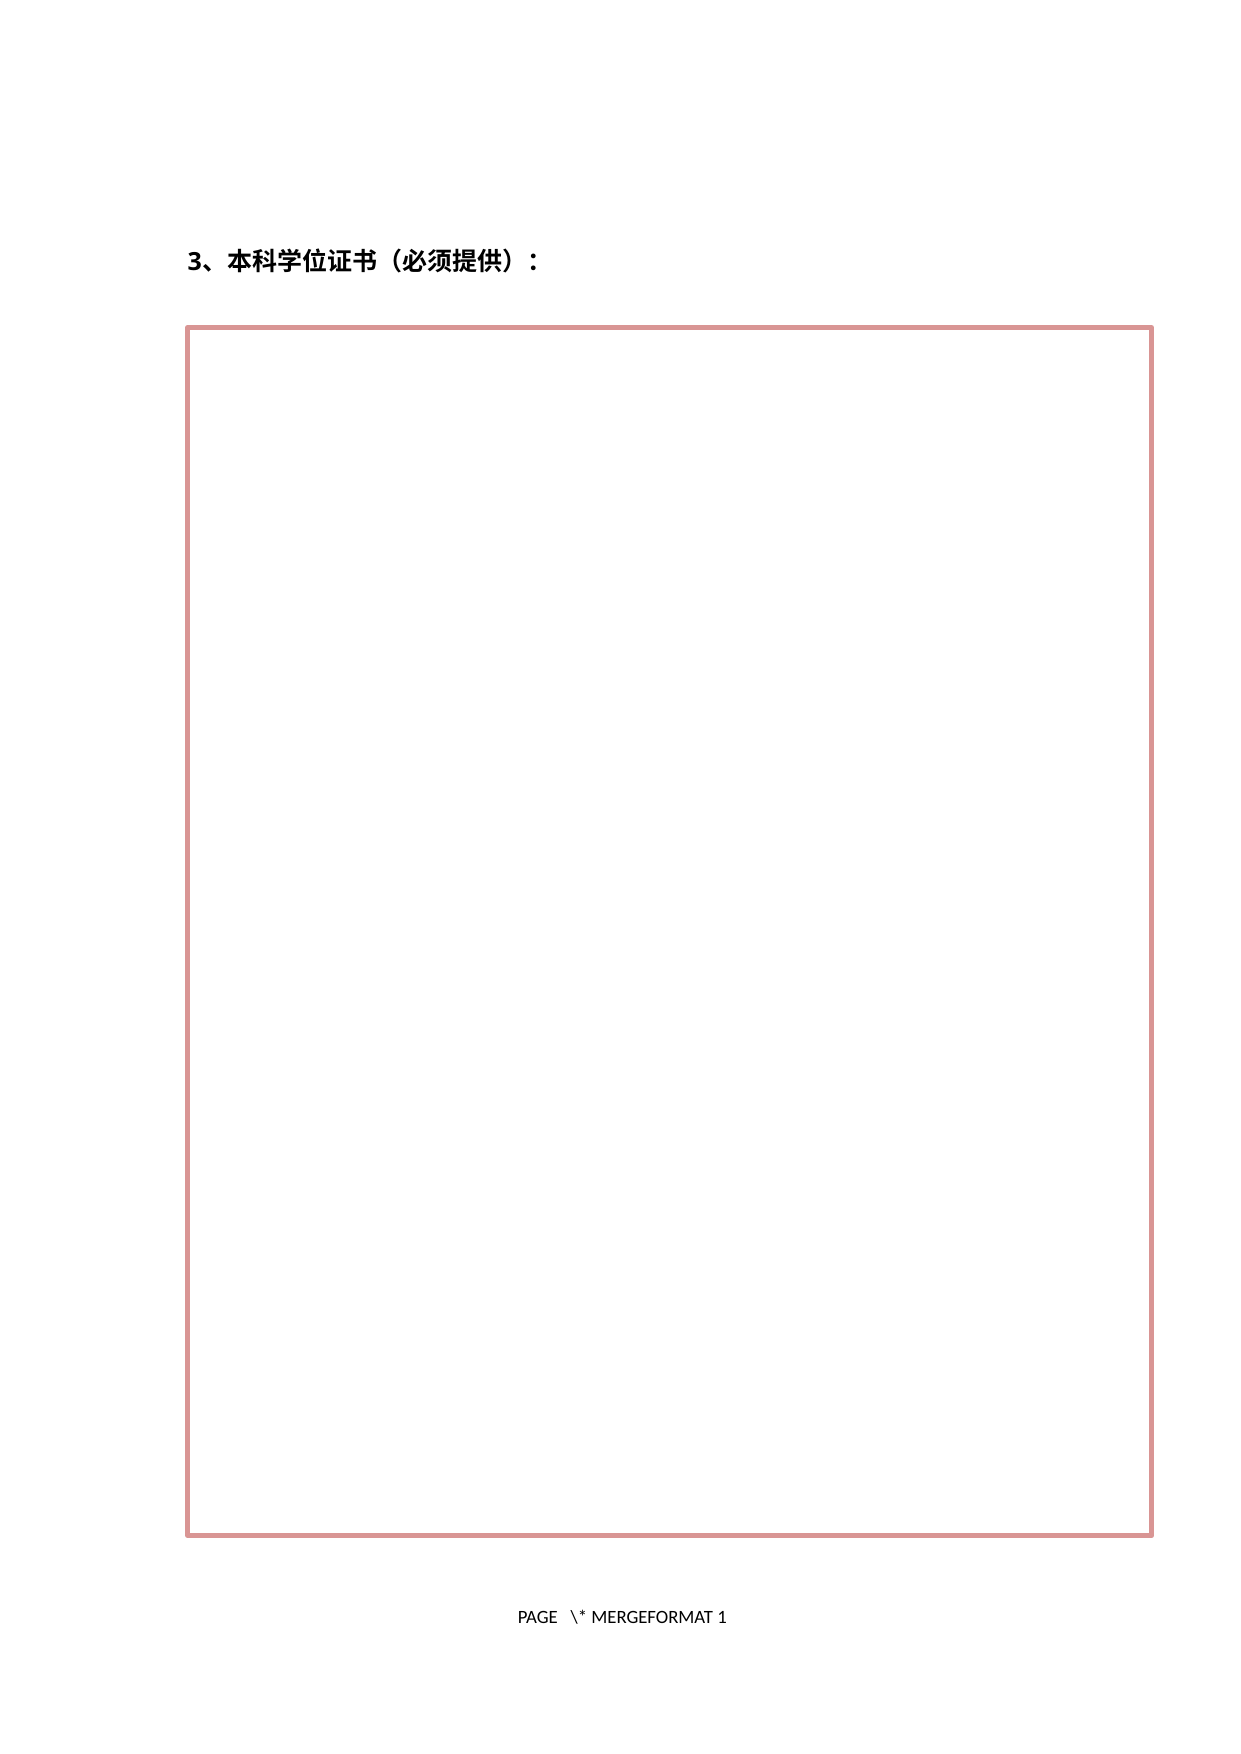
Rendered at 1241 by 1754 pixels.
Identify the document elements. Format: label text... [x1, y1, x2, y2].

text 3、本科学位证书（必须提供）： [187, 227, 1053, 292]
